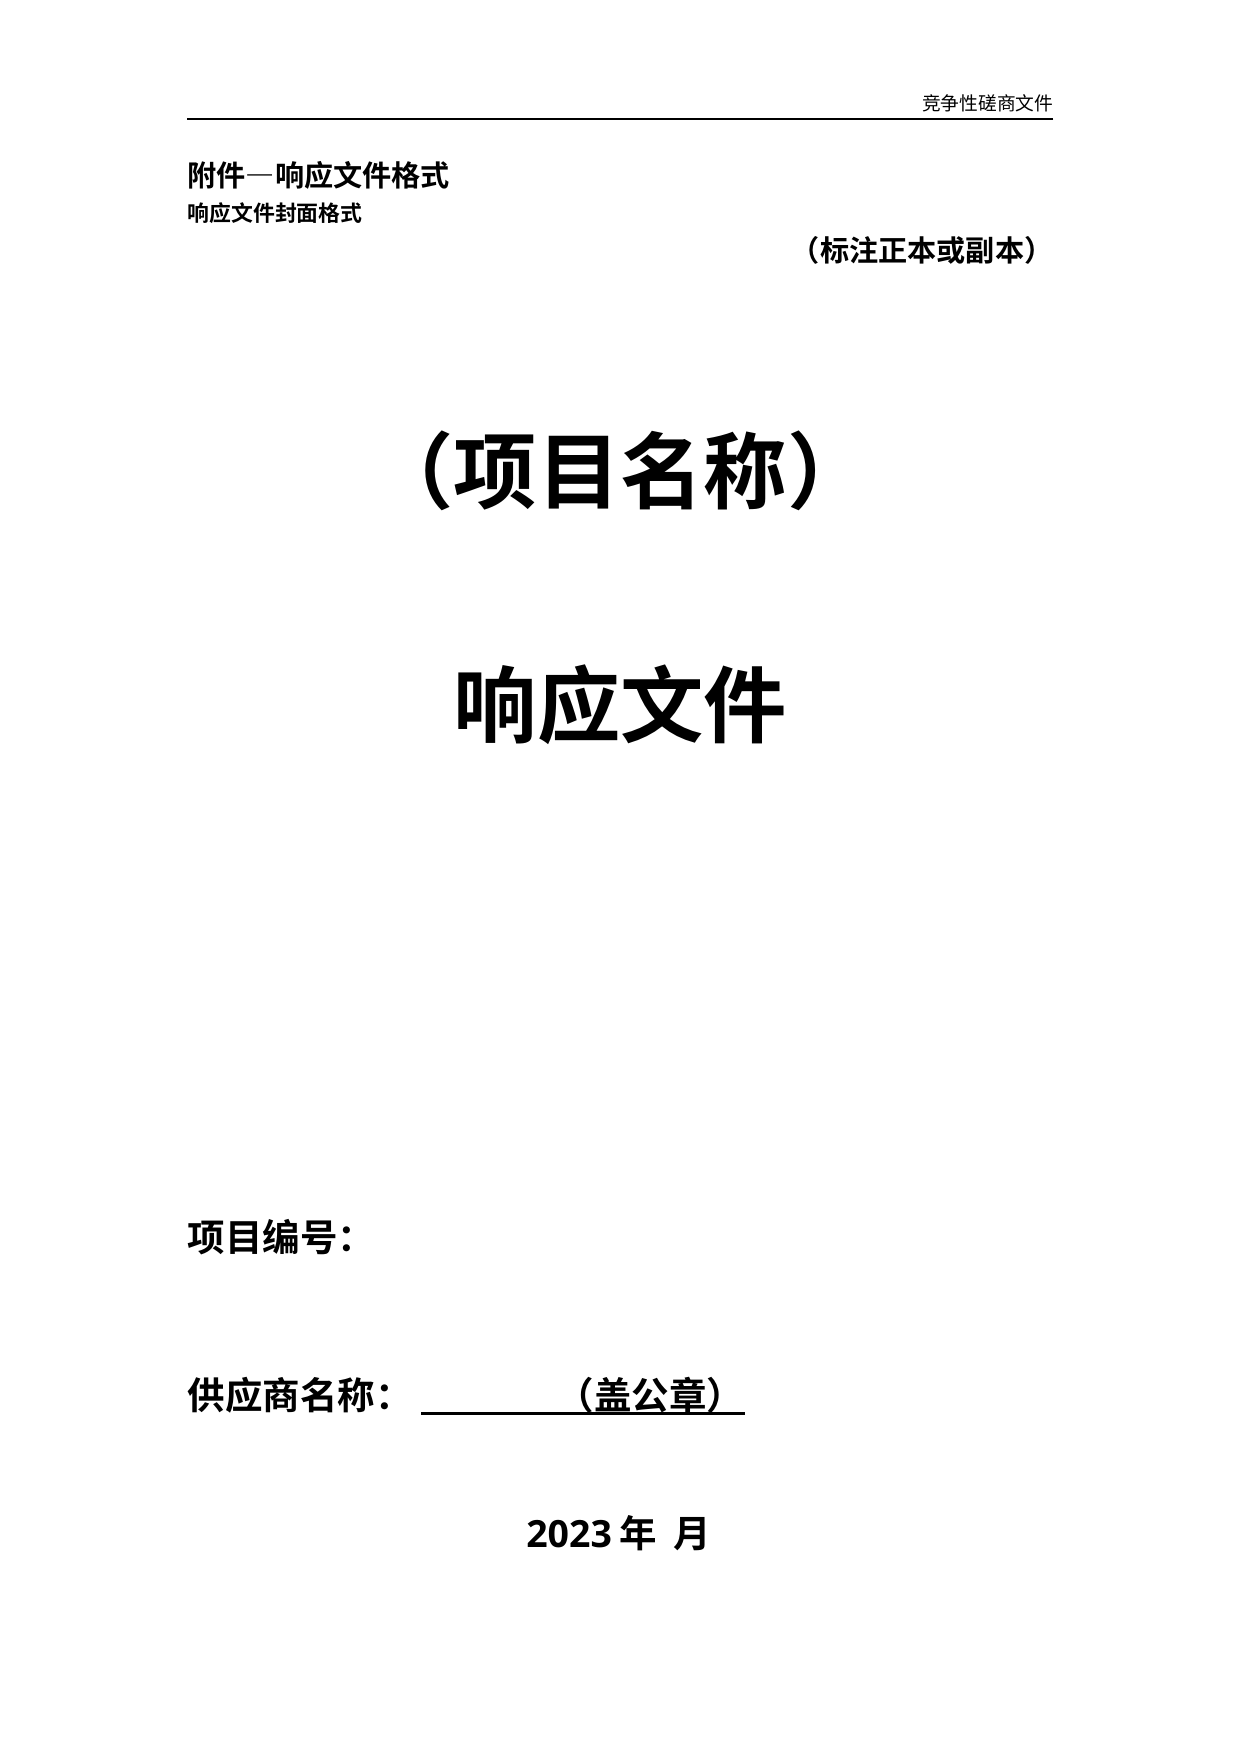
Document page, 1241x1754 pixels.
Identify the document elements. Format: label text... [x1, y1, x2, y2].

text 响应文件 [187, 640, 1053, 761]
text （项目名称） [187, 406, 1053, 527]
subtitle 附件—响应文件格式 [187, 150, 1053, 196]
text 响应文件封面格式 [187, 196, 1053, 227]
text 项目编号： [187, 1208, 1053, 1262]
text （标注正本或副本） [187, 227, 1053, 270]
text 2023年 月 [187, 1511, 1053, 1556]
text 供应商名称： （盖公章） [187, 1366, 1053, 1420]
